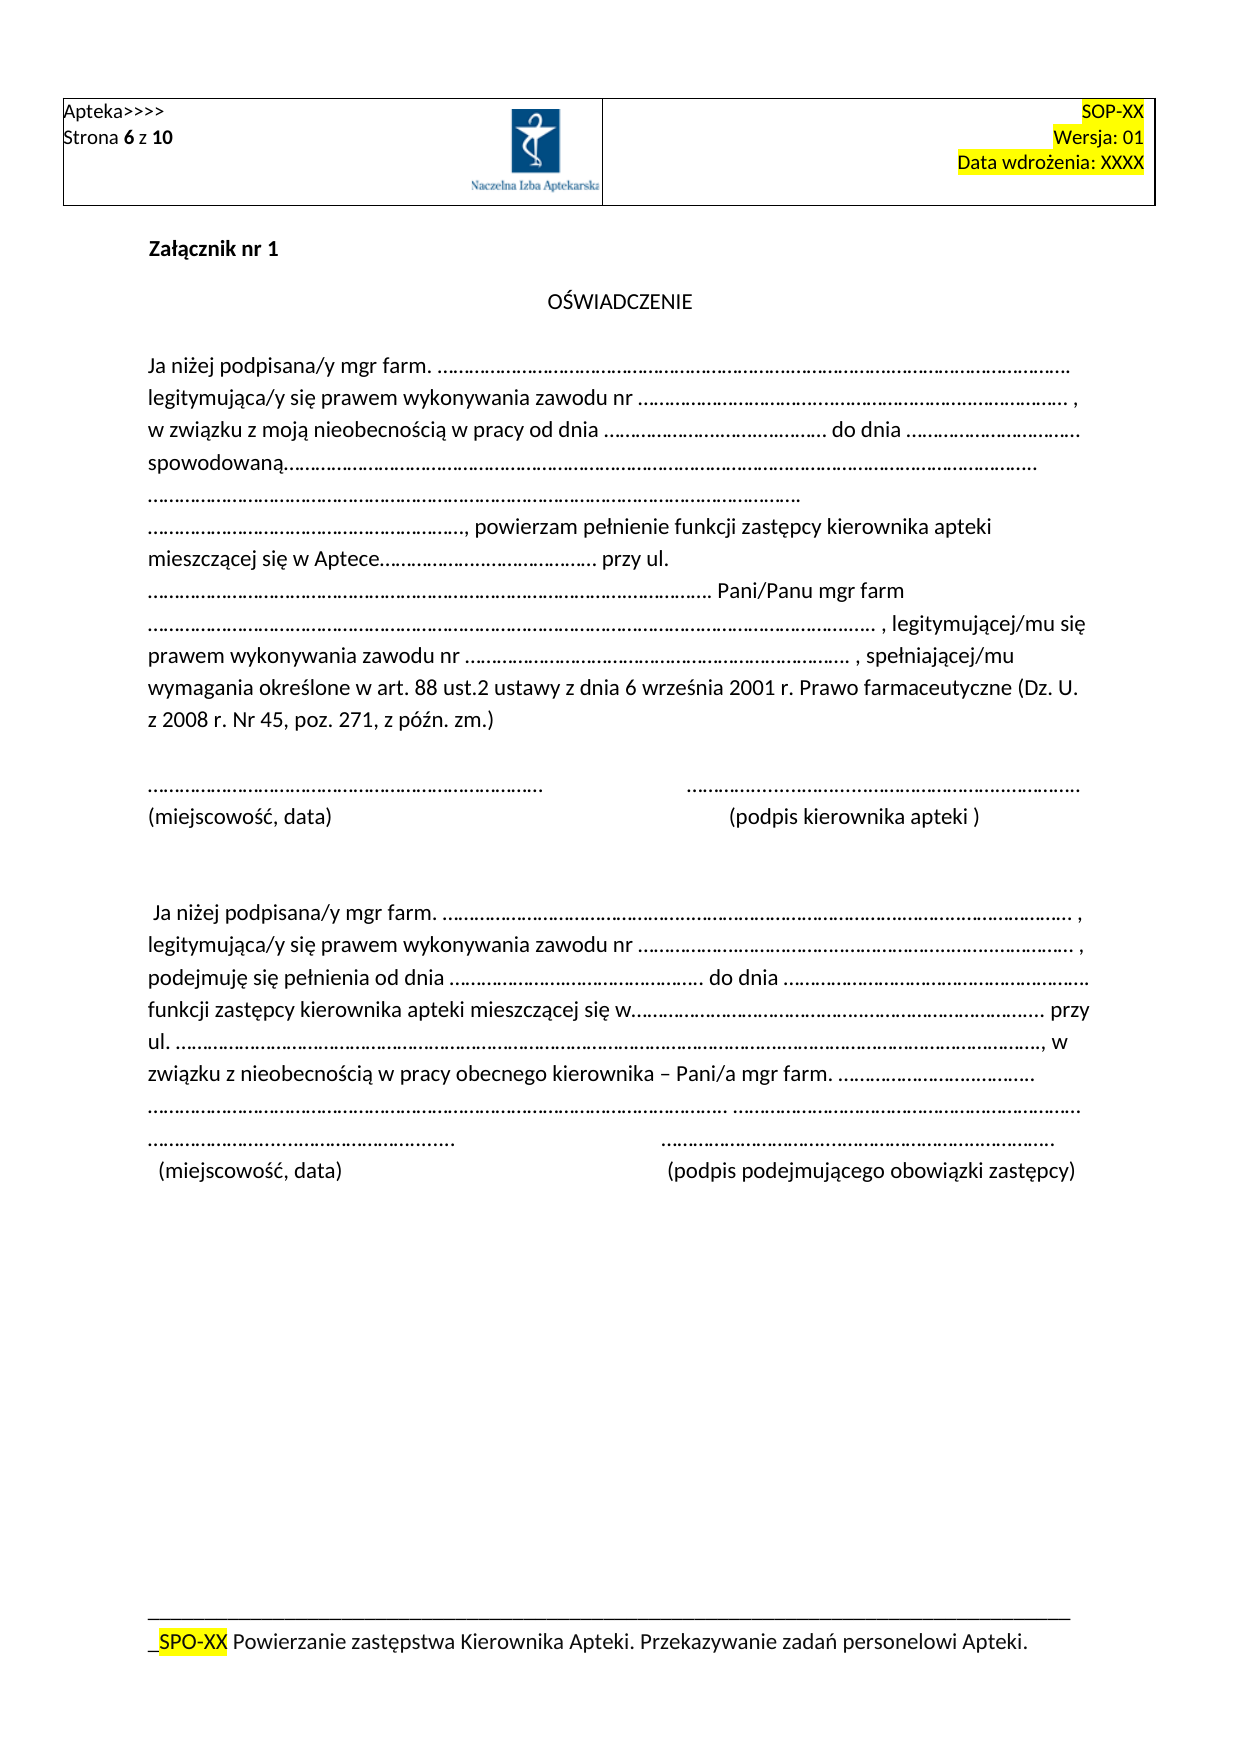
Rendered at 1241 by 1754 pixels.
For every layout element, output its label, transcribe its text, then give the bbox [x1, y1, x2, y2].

text ………………………………………………………………… ………….........……......……………………..………….. [148, 770, 1093, 798]
text OŚWIADCZENIE [148, 287, 1093, 315]
text (miejscowość, data) (podpis podejmującego obowiązki zastępcy) [148, 1156, 1093, 1184]
text Ja niżej podpisana/y mgr farm. ………………………………………..………………………………….………..………………… , legitymująca/y się prawem wykonywania zawodu nr ……………….………………..………………..……..…………… , podejmuję się pełnienia od dnia ………………….…………………….. do dnia …………………………………………………. funkcji zastępcy kierownika apteki mieszczącej się w……………………………………..………………………….... przy ul. …………………………………………………………………………………………………….…………………………………………., w związku z nieobecnością w pracy obecnego kierownika – Pani/a mgr farm. ……………………..……….. ……………………………………………………………………………………………….. ………………………………………………………… ………………….......…………………........ …………………………....……………………..………….. [148, 898, 1093, 1152]
picture [471, 109, 600, 198]
text Ja niżej podpisana/y mgr farm. ………………………………………………………….……………….……………………………. legitymująca/y się prawem wykonywania zawodu nr ……………………………....……………………..……………… , w związku z moją nieobecnością w pracy od dnia ………………….…….….……… do dnia …………………………… spowodowaną……………………………………………………………………………………………………………………………..…………………………………………………………………………………………………………….……………………………………………………, powierzam pełnienie funkcji zastępcy kierownika apteki mieszczącej się w Aptece………………..………………… przy ul.……………………………………………………………………………….……………. Pani/Panu mgr farm …………………………………………………………………………………………………………………….….. , legitymującej/mu się prawem wykonywania zawodu nr ………………………………………………………………. , spełniającej/mu wymagania określone w art. 88 ust.2 ustawy z dnia 6 września 2001 r. Prawo farmaceutyczne (Dz. U. z 2008 r. Nr 45, poz. 271, z późn. zm.) [148, 351, 1093, 733]
list Załącznik nr 1 [118, 234, 1093, 262]
text (miejscowość, data) (podpis kierownika apteki ) [148, 802, 1093, 830]
